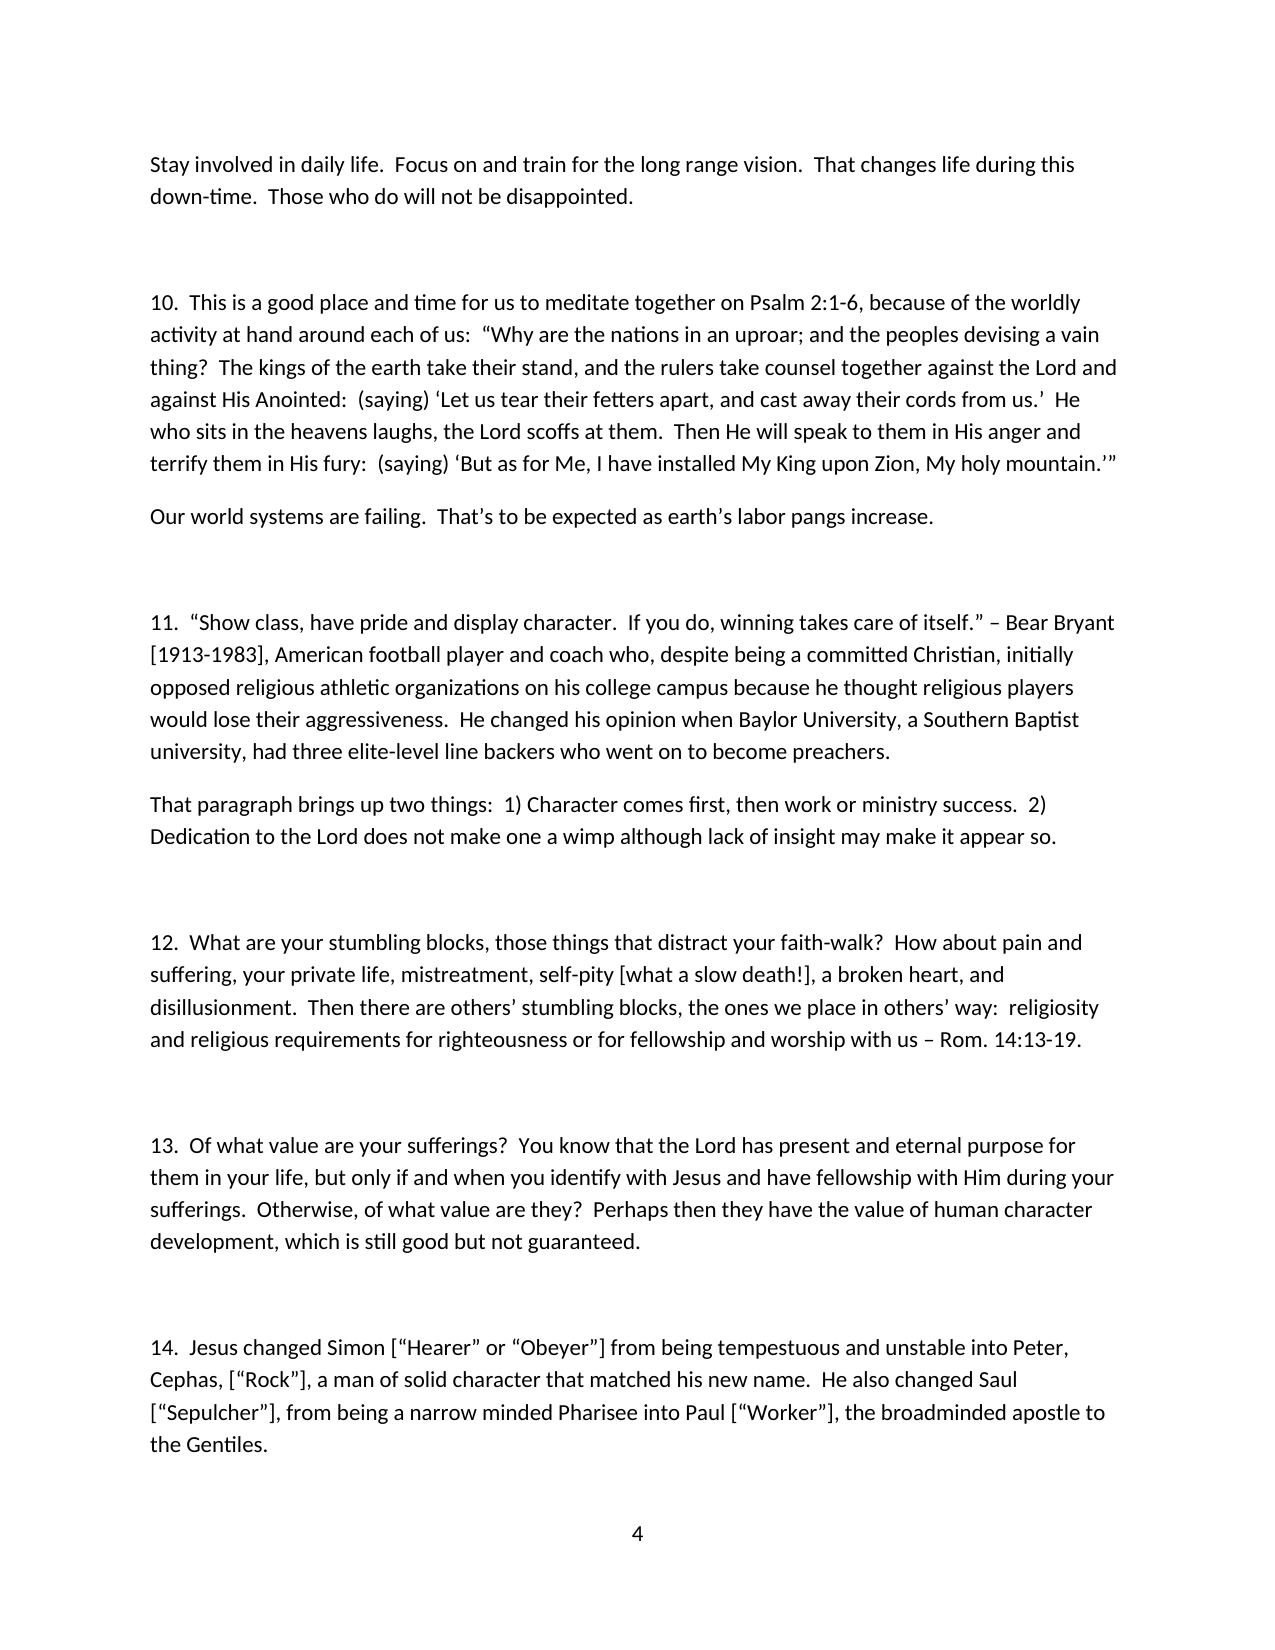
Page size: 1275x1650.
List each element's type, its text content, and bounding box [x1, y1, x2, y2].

text Our world systems are failing. That’s to be expected as earth’s labor pangs increase. [150, 502, 1125, 530]
text Stay involved in daily life. Focus on and train for the long range vision. That changes life during this down-time. Those who do will not be disappointed. [150, 150, 1125, 210]
text 10. This is a good place and time for us to meditate together on Psalm 2:1-6, because of the worldly activity at hand around each of us: “Why are the nations in an uproar; and the peoples devising a vain thing? The kings of the earth take their stand, and the rulers take counsel together against the Lord and against His Anointed: (saying) ‘Let us tear their fetters apart, and cast away their cords from us.’ He who sits in the heavens laughs, the Lord scoffs at them. Then He will speak to them in His anger and terrify them in His fury: (saying) ‘But as for Me, I have installed My King upon Zion, My holy mountain.’” [150, 288, 1125, 477]
text 13. Of what value are your sufferings? You know that the Lord has present and eternal purpose for them in your life, but only if and when you identify with Jesus and have fellowship with Him during your sufferings. Otherwise, of what value are they? Perhaps then they have the value of human character development, which is still good but not guaranteed. [150, 1131, 1125, 1255]
text 12. What are your stumbling blocks, those things that distract your faith-walk? How about pain and suffering, your private life, mistreatment, self-pity [what a slow death!], a broken heart, and disillusionment. Then there are others’ stumbling blocks, the ones we place in others’ way: religiosity and religious requirements for righteousness or for fellowship and worship with us – Rom. 14:13-19. [150, 928, 1125, 1053]
text 14. Jesus changed Simon [“Hearer” or “Obeyer”] from being tempestuous and unstable into Peter, Cephas, [“Rock”], a man of solid character that matched his new name. He also changed Saul [“Sepulcher”], from being a narrow minded Pharisee into Paul [“Worker”], the broadminded apostle to the Gentiles. [150, 1333, 1125, 1458]
text 11. “Show class, have pride and display character. If you do, winning takes care of itself.” – Bear Bryant [1913-1983], American football player and coach who, despite being a committed Christian, initially opposed religious athletic organizations on his college campus because he thought religious players would lose their aggressiveness. He changed his opinion when Baylor University, a Southern Baptist university, had three elite-level line backers who went on to become preachers. [150, 608, 1125, 765]
text That paragraph brings up two things: 1) Character comes first, then work or ministry success. 2) Dedication to the Lord does not make one a wimp although lack of insight may make it appear so. [150, 790, 1125, 850]
